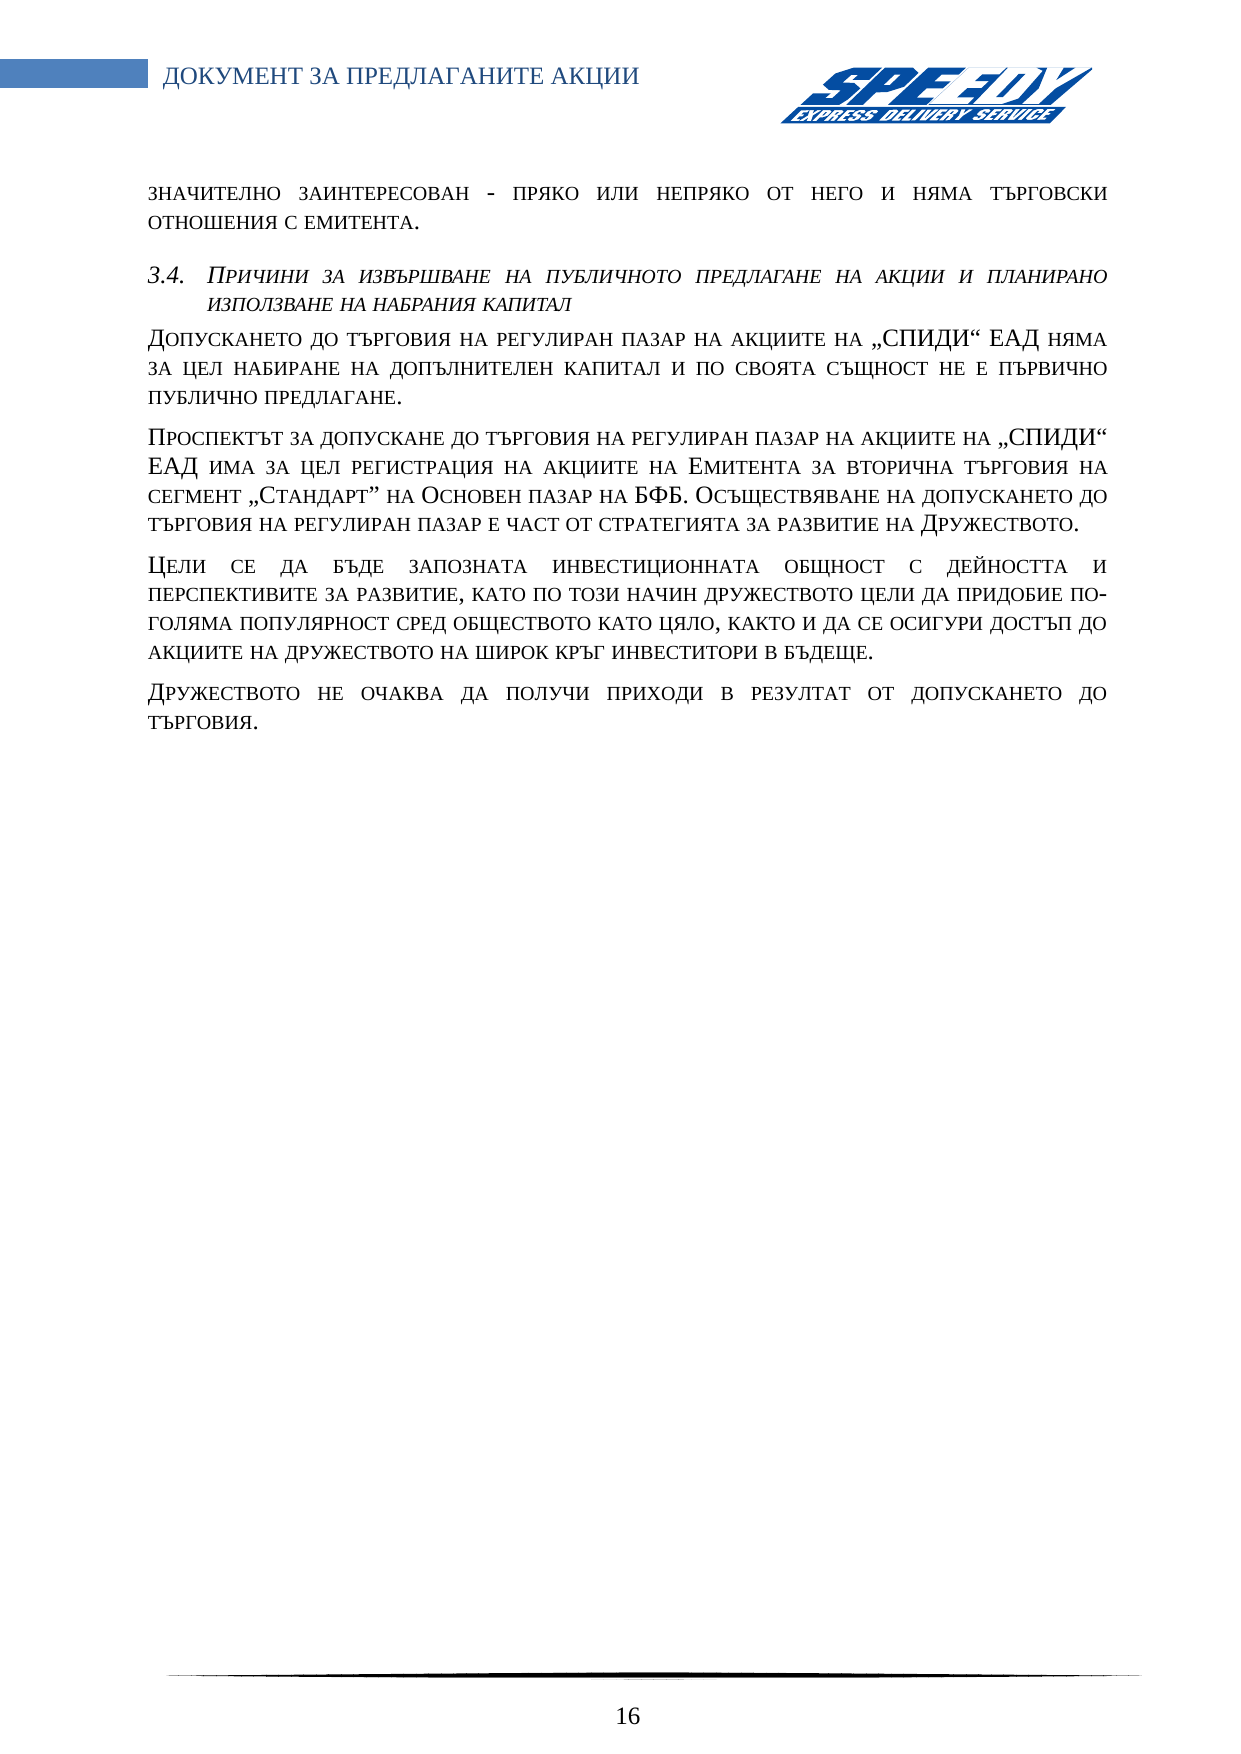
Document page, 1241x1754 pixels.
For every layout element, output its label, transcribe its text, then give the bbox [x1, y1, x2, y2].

text Проспектът за допускане до търговия на регулиран пазар на акциите на „СПИДИ“ ЕАД има за цел регистрация на акциите на Емитента за вторична търговия на сегмент „Стандарт” на Основен пазар на БФБ. Осъществяване на допускането до търговия на регулиран пазар е част от стратегията за развитие на Дружеството. [148, 422, 1108, 537]
text Дружеството не очаква да получи приходи в резултат от допускането до търговия. [148, 677, 1108, 735]
subtitle Причини за извършване на публичното предлагане на акции и планирано използване на набрания капитал [148, 260, 1108, 317]
text Цели се да бъде запозната инвестиционната общност с дейността и перспективите за развитие, като по този начин дружеството цели да придобие по- голяма популярност сред обществото като цяло, както и да се осигури достъп до акциите на дружеството на широк кръг инвеститори в бъдеще. [148, 550, 1108, 665]
text Допускането до търговия на регулиран пазар на акциите на „СПИДИ“ ЕАД няма за цел набиране на допълнителен капитал и по своята същност не е първично публично предлагане. [148, 323, 1108, 410]
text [148, 177, 1108, 235]
picture [166, 1671, 1142, 1680]
